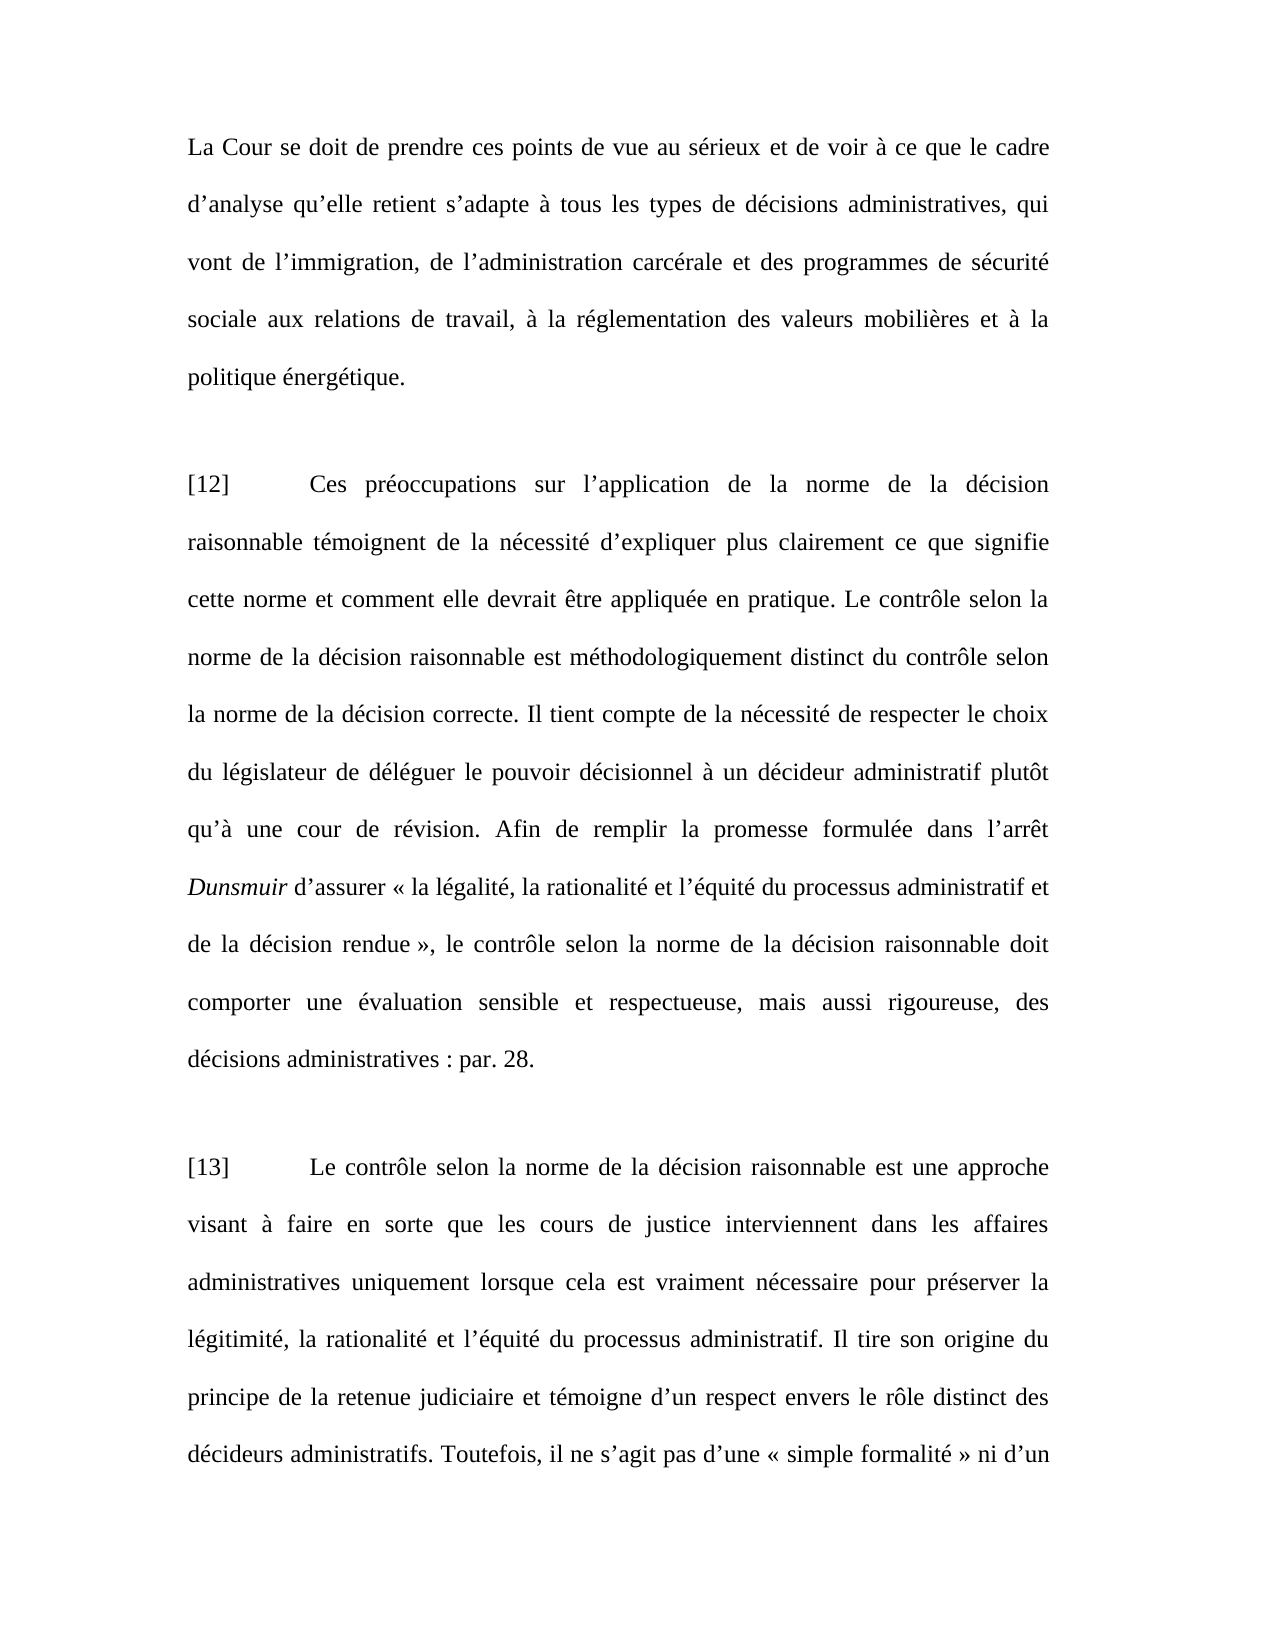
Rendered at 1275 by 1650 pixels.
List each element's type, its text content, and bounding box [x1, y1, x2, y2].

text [187, 1152, 1050, 1468]
text Ces préoccupations sur l’application de la norme de la décision raisonnable témoignent de la nécessité d’expliquer plus clairement ce que signifie cette norme et comment elle devrait être appliquée en pratique. Le contrôle selon la norme de la décision raisonnable est méthodologiquement distinct du contrôle selon la norme de la décision correcte. Il tient compte de la nécessité de respecter le choix du législateur de déléguer le pouvoir décisionnel à un décideur administratif plutôt qu’à une cour de révision. Afin de remplir la promesse formulée dans l’arrêt Dunsmuir d’assurer « la légalité, la rationalité et l’équité du processus administratif et de la décision rendue », le contrôle selon la norme de la décision raisonnable doit comporter une évaluation sensible et respectueuse, mais aussi rigoureuse, des décisions administratives : par. 28. [187, 469, 1050, 1073]
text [187, 132, 1050, 391]
